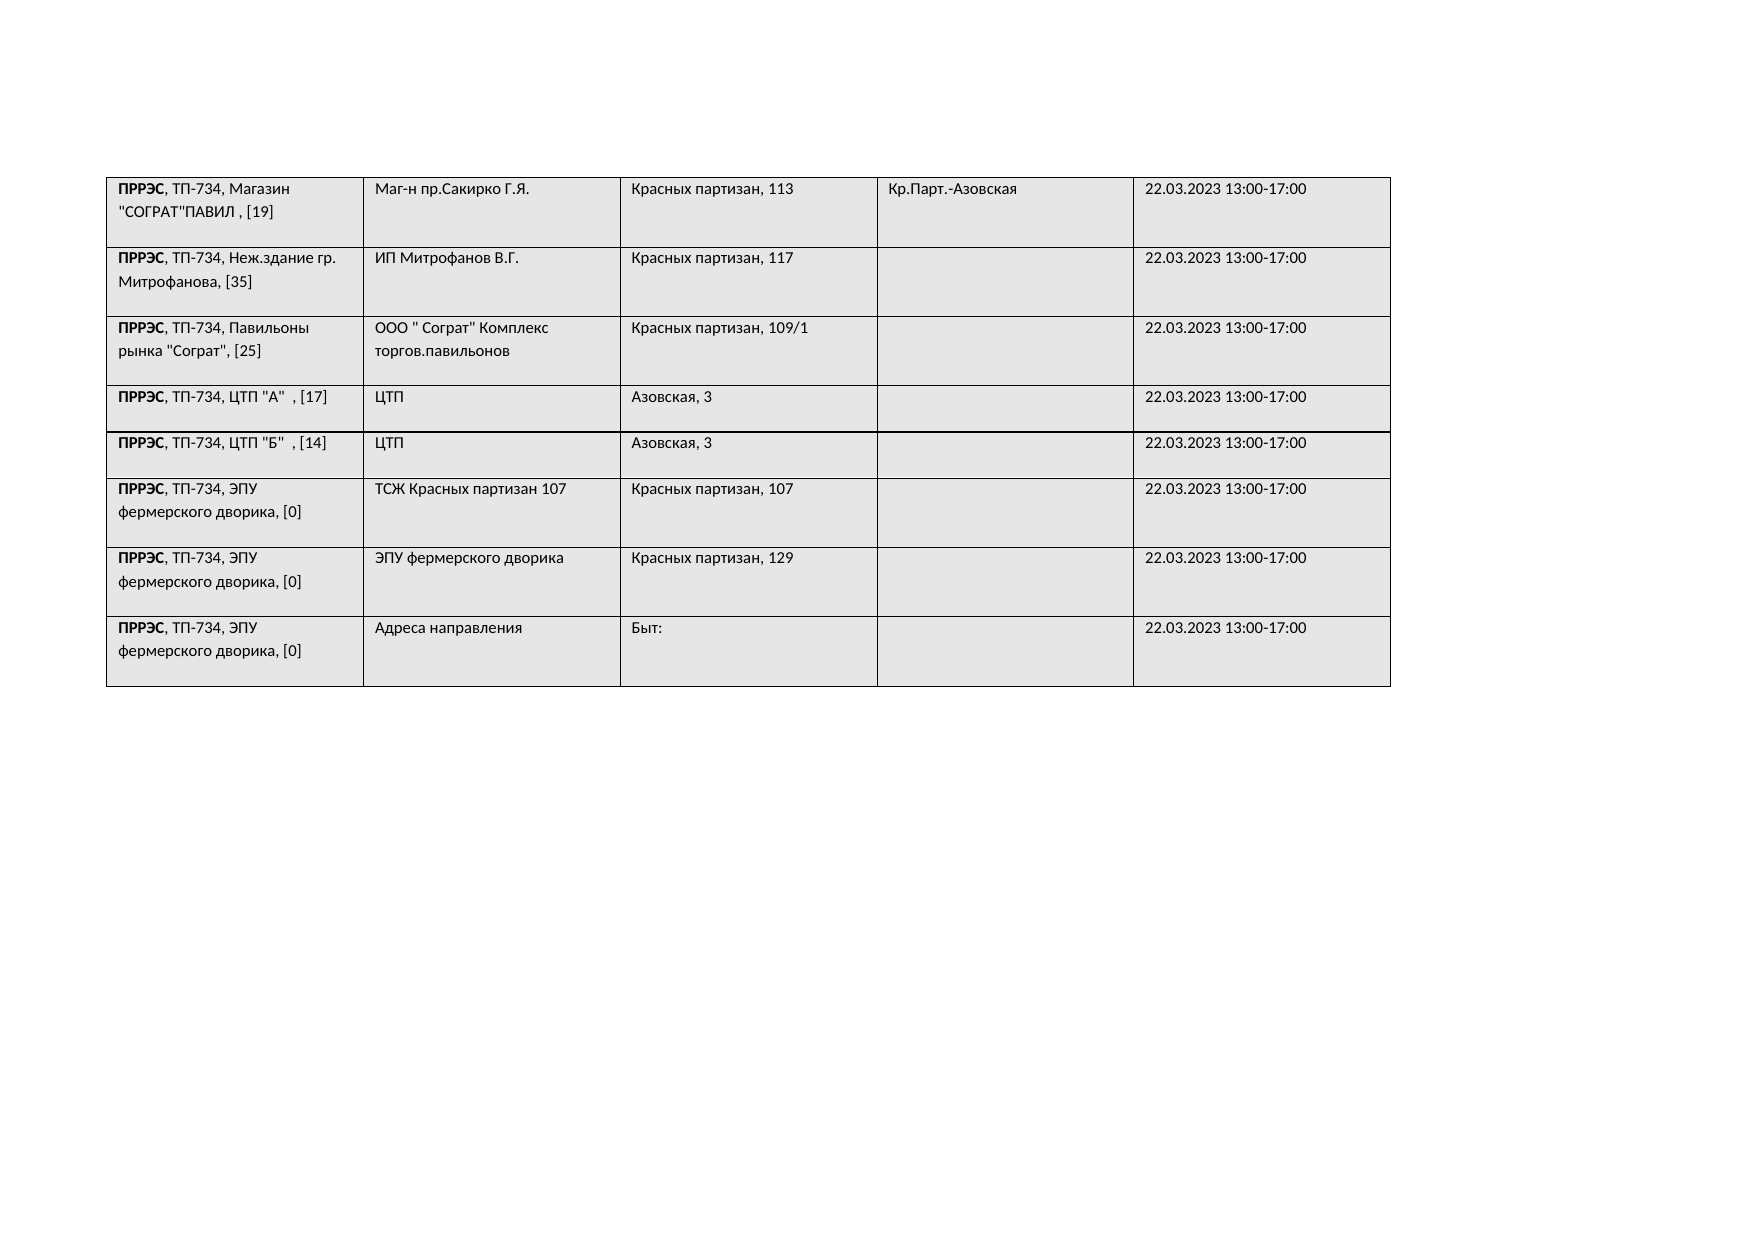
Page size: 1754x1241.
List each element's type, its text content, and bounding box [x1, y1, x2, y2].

table_cell 22.03.2023 13:00-17:00 [1134, 386, 1390, 431]
table_cell Красных партизан, 113 [621, 178, 877, 247]
table_cell Быт: [621, 617, 877, 686]
table_cell ПРРЭС, ТП-734, ЭПУ фермерского дворика, [0] [107, 548, 363, 616]
table_cell ЦТП [364, 433, 620, 477]
table_cell Азовская, 3 [621, 433, 877, 477]
table_cell 22.03.2023 13:00-17:00 [1134, 317, 1390, 385]
table_cell [878, 548, 1133, 616]
table_cell ПРРЭС, ТП-734, ЭПУ фермерского дворика, [0] [107, 479, 363, 547]
table_cell ПРРЭС, ТП-734, ЦТП "Б" , [14] [107, 433, 363, 477]
table_cell 22.03.2023 13:00-17:00 [1134, 248, 1390, 316]
table_cell Кр.Парт.-Азовская [878, 178, 1133, 247]
table_cell [878, 433, 1133, 477]
table_cell ПРРЭС, ТП-734, ЦТП "А" , [17] [107, 386, 363, 431]
table_cell ТСЖ Красных партизан 107 [364, 479, 620, 547]
table_cell Красных партизан, 107 [621, 479, 877, 547]
table_cell [878, 386, 1133, 431]
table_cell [1134, 178, 1390, 247]
table_cell ЦТП [364, 386, 620, 431]
table_cell [878, 248, 1133, 316]
table_cell Адреса направления [364, 617, 620, 686]
table_cell ПРРЭС, ТП-734, Магазин "СОГРАТ"ПАВИЛ , [19] [107, 178, 363, 247]
table_cell ПРРЭС, ТП-734, Павильоны рынка "Сограт", [25] [107, 317, 363, 385]
table_cell ПРРЭС, ТП-734, ЭПУ фермерского дворика, [0] [107, 617, 363, 686]
table_cell 22.03.2023 13:00-17:00 [1134, 433, 1390, 477]
table_cell Красных партизан, 117 [621, 248, 877, 316]
table_cell Красных партизан, 129 [621, 548, 877, 616]
table_cell 22.03.2023 13:00-17:00 [1134, 548, 1390, 616]
table_cell ООО " Сограт" Комплекс торгов.павильонов [364, 317, 620, 385]
table_cell 22.03.2023 13:00-17:00 [1134, 479, 1390, 547]
table_cell [878, 317, 1133, 385]
table_cell [878, 617, 1133, 686]
table_cell ЭПУ фермерского дворика [364, 548, 620, 616]
table_cell 22.03.2023 13:00-17:00 [1134, 617, 1390, 686]
table_cell ПРРЭС, ТП-734, Неж.здание гр. Митрофанова, [35] [107, 248, 363, 316]
table_cell [878, 479, 1133, 547]
table_cell Азовская, 3 [621, 386, 877, 431]
table_cell ИП Митрофанов В.Г. [364, 248, 620, 316]
table_cell Маг-н пр.Сакирко Г.Я. [364, 178, 620, 247]
table_cell Красных партизан, 109/1 [621, 317, 877, 385]
